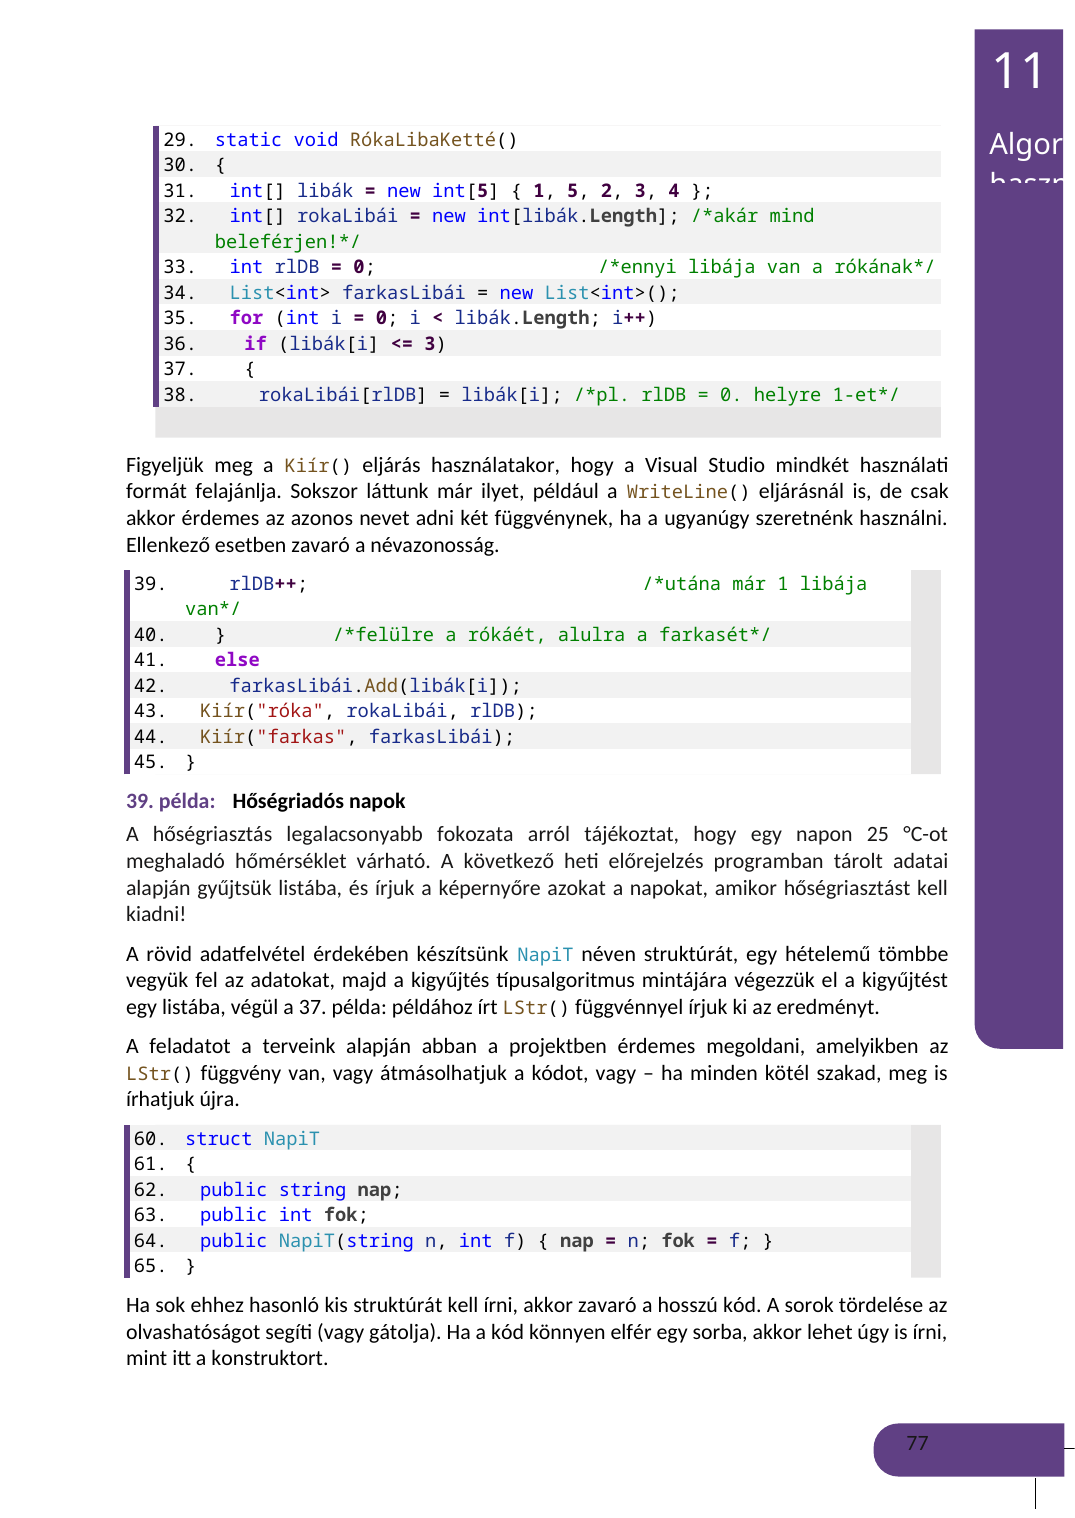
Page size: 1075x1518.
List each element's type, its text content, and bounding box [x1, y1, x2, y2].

text Ha sok ehhez hasonló kis struktúrát kell írni, akkor zavaró a hosszú kód. A sorok tördelése az olvashatóságot segíti (vagy gátolja). Ha a kód könnyen elfér egy sorba, akkor lehet úgy is írni, mint itt a konstruktort. [126, 1291, 949, 1371]
text Figyeljük meg a Kiír() eljárás használatakor, hogy a Visual Studio mindkét használati formát felajánlja. Sokszor láttunk már ilyet, például a WriteLine() eljárásnál is, de csak akkor érdemes az azonos nevet adni két függvénynek, ha a ugyanúgy szeretnénk használni. Ellenkező esetben zavaró a névazonosság. [126, 451, 949, 558]
text A rövid adatfelvétel érdekében készítsünk NapiT néven struktúrát, egy hételemű tömbbe vegyük fel az adatokat, majd a kigyűjtés típusalgoritmus mintájára végezzük el a kigyűjtést egy listába, végül a 37. példa: példához írt LStr() függvénnyel írjuk ki az eredményt. [126, 940, 949, 1020]
text A hőségriasztás legalacsonyabb fokozata arról tájékoztat, hogy egy napon 25 °C-ot meghaladó hőmérséklet várható. A következő heti előrejelzés programban tárolt adatai alapján gyűjtsük listába, és írjuk a képernyőre azokat a napokat, amikor hőségriasztást kell kiadni! [126, 821, 949, 927]
text Hőségriadós napok [126, 788, 949, 814]
text A feladatot a terveink alapján abban a projektben érdemes megoldani, amelyikben az LStr() függvény van, vagy átmásolhatjuk a kódot, vagy – ha minden kötél szakad, meg is írhatjuk újra. [126, 1032, 949, 1112]
